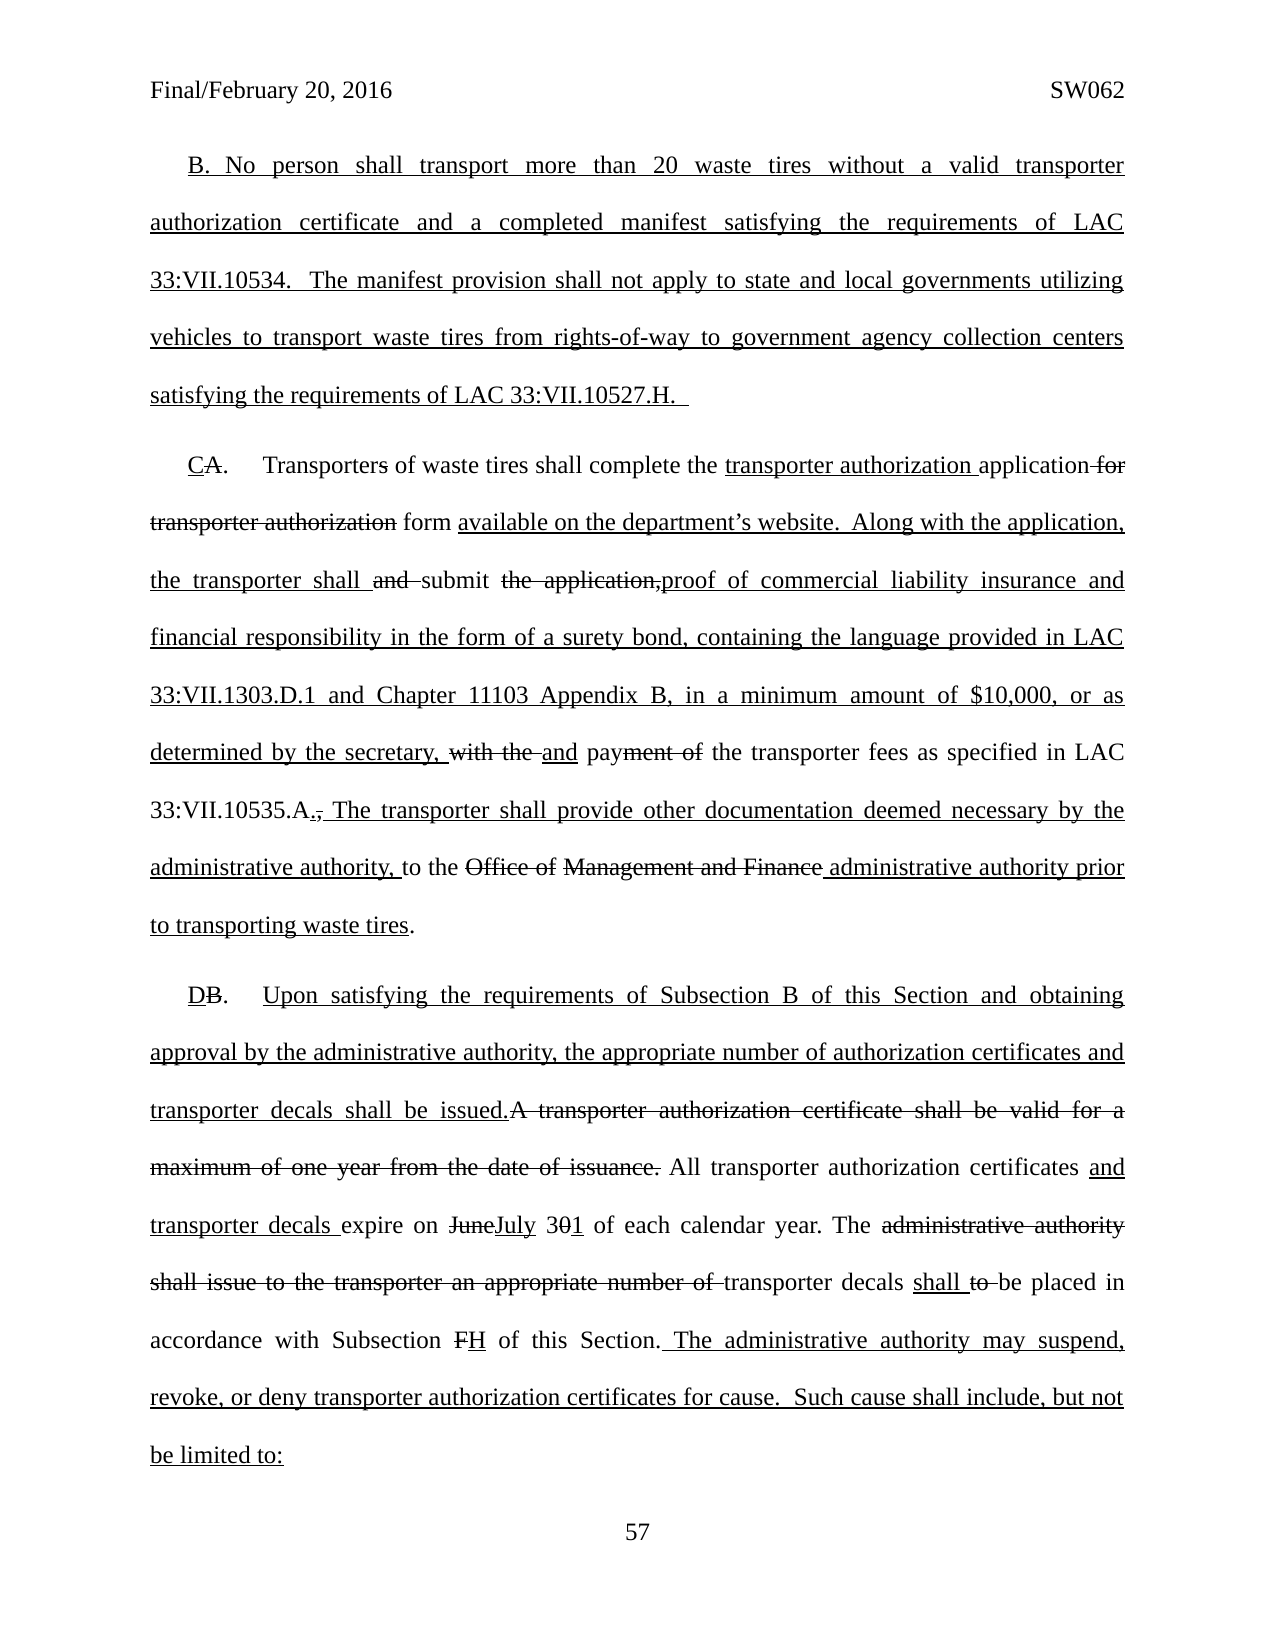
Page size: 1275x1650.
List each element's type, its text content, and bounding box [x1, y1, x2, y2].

text CA. Transporters of waste tires shall complete the transporter authorization application for transporter authorization form available on the department’s website. Along with the application, the transporter shall and submit the application,proof of commercial liability insurance and financial responsibility in the form of a surety bond, containing the language provided in LAC 33:VII.1303.D.1 and Chapter 11103 Appendix B, in a minimum amount of $10,000, or as determined by the secretary, with the and payment of the transporter fees as specified in LAC 33:VII.10535.A., The transporter shall provide other documentation deemed necessary by the administrative authority, to the Office of Management and Finance administrative authority prior to transporting waste tires. [150, 706, 1125, 939]
text DB. Upon satisfying the requirements of Subsection B of this Section and obtaining approval by the administrative authority, the appropriate number of authorization certificates and transporter decals shall be issued.A transporter authorization certificate shall be valid for a maximum of one year from the date of issuance. All transporter authorization certificates and transporter decals expire on JuneJuly 301 of each calendar year. The administrative authority shall issue to the transporter an appropriate number of transporter decals shall to be placed in accordance with Subsection FH of this Section. The administrative authority may suspend, revoke, or deny transporter authorization certificates for cause. Such cause shall include, but not be limited to: [150, 980, 1125, 1062]
text DB. Upon satisfying the requirements of Subsection B of this Section and obtaining approval by the administrative authority, the appropriate number of authorization certificates and transporter decals shall be issued.A transporter authorization certificate shall be valid for a maximum of one year from the date of issuance. All transporter authorization certificates and transporter decals expire on JuneJuly 301 of each calendar year. The administrative authority shall issue to the transporter an appropriate number of transporter decals shall to be placed in accordance with Subsection FH of this Section. The administrative authority may suspend, revoke, or deny transporter authorization certificates for cause. Such cause shall include, but not be limited to: [150, 1064, 1125, 1469]
text CA. Transporters of waste tires shall complete the transporter authorization application for transporter authorization form available on the department’s website. Along with the application, the transporter shall and submit the application,proof of commercial liability insurance and financial responsibility in the form of a surety bond, containing the language provided in LAC 33:VII.1303.D.1 and Chapter 11103 Appendix B, in a minimum amount of $10,000, or as determined by the secretary, with the and payment of the transporter fees as specified in LAC 33:VII.10535.A., The transporter shall provide other documentation deemed necessary by the administrative authority, to the Office of Management and Finance administrative authority prior to transporting waste tires. [150, 450, 1125, 705]
text B. No person shall transport more than 20 waste tires without a valid transporter authorization certificate and a completed manifest satisfying the requirements of LAC 33:VII.10534. The manifest provision shall not apply to state and local governments utilizing vehicles to transport waste tires from rights-of-way to government agency collection centers satisfying the requirements of LAC 33:VII.10527.H. [150, 150, 1125, 409]
